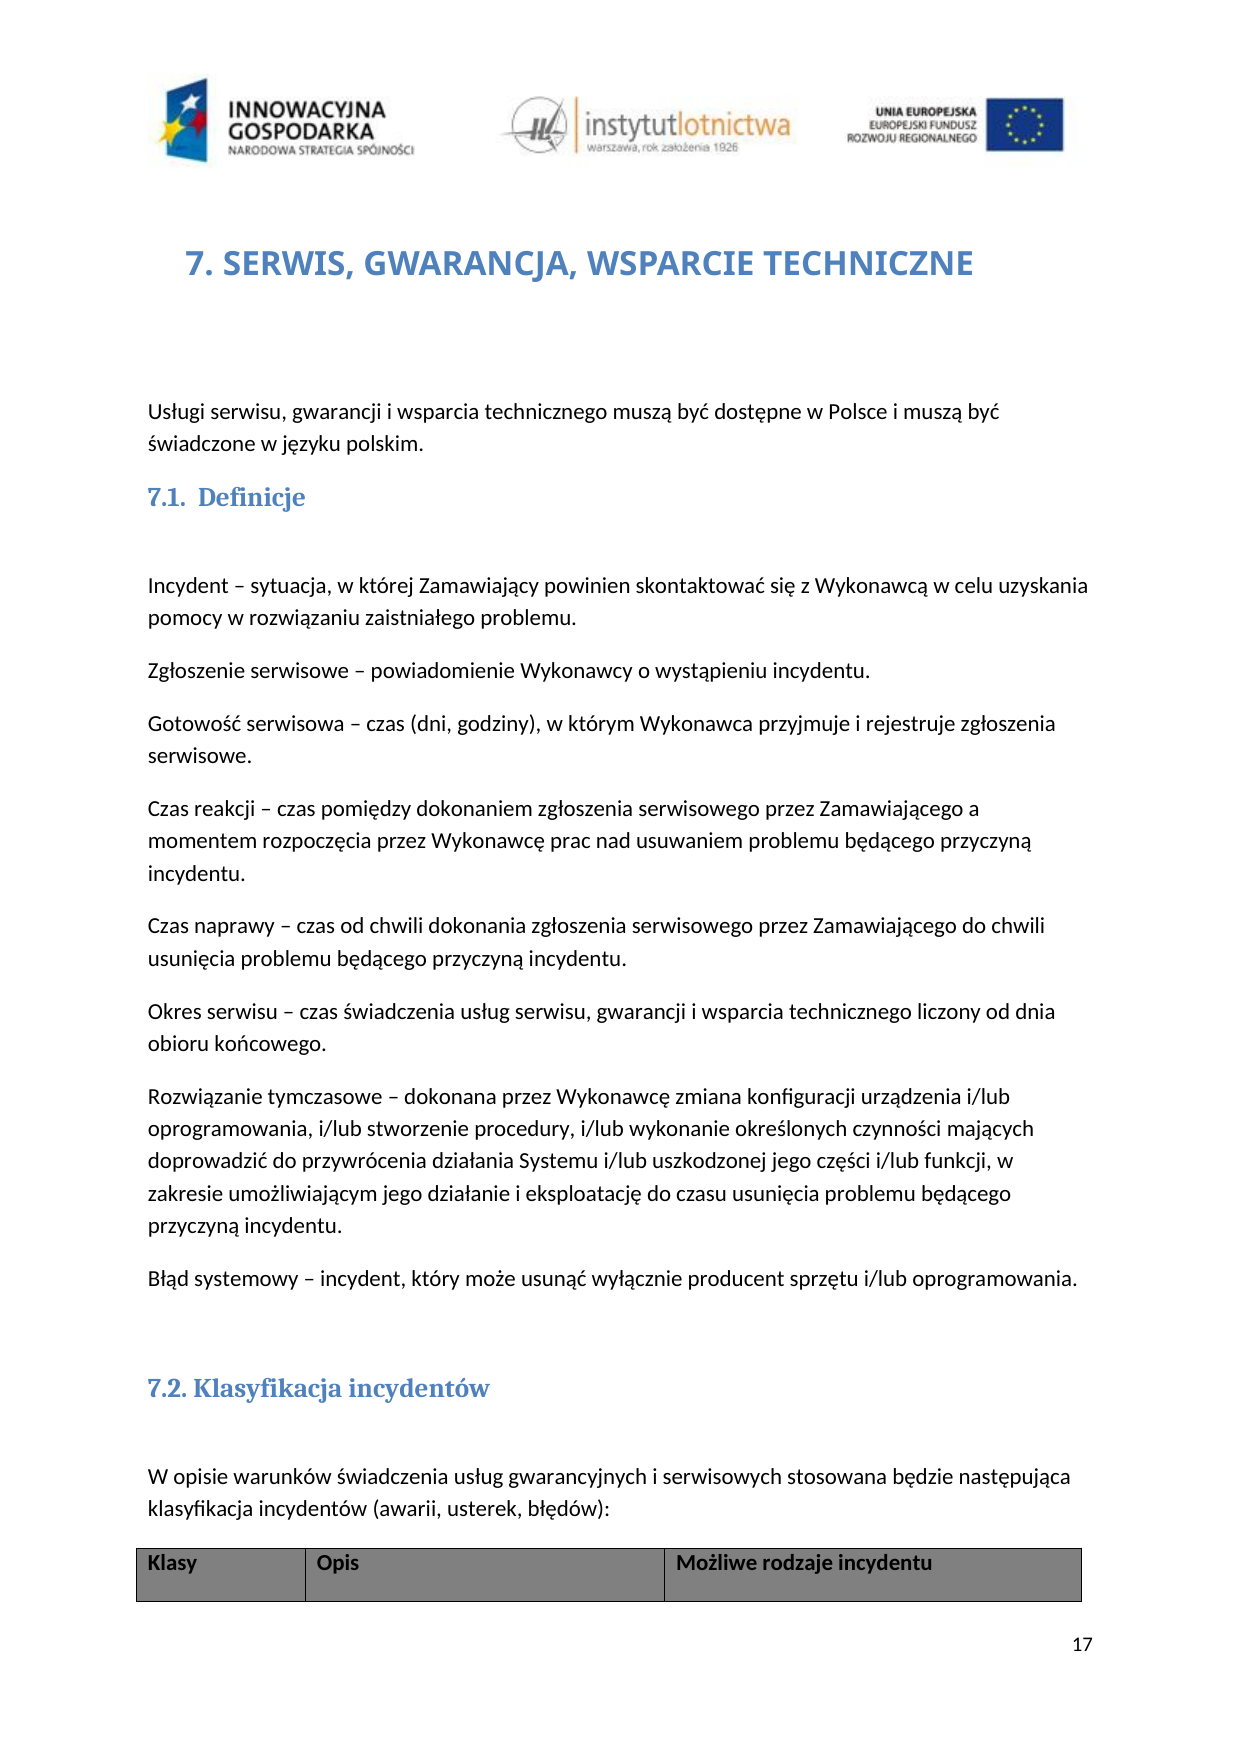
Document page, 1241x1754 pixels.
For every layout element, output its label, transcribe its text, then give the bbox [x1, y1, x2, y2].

text Gotowość serwisowa – czas (dni, godziny), w którym Wykonawca przyjmuje i rejestruje zgłoszenia serwisowe. [148, 709, 1093, 769]
subtitle 7.1. Definicje [148, 482, 1093, 513]
text Incydent – sytuacja, w której Zamawiający powinien skontaktować się z Wykonawcą w celu uzyskania pomocy w rozwiązaniu zaistniałego problemu. [148, 571, 1093, 631]
text Czas naprawy – czas od chwili dokonania zgłoszenia serwisowego przez Zamawiającego do chwili usunięcia problemu będącego przyczyną incydentu. [148, 912, 1093, 972]
subtitle 7.2. Klasyfikacja incydentów [148, 1373, 1093, 1404]
text Błąd systemowy – incydent, który może usunąć wyłącznie producent sprzętu i/lub oprogramowania. [148, 1264, 1093, 1292]
table_header Możliwe rodzaje incydentu [665, 1549, 1081, 1601]
text W opisie warunków świadczenia usług gwarancyjnych i serwisowych stosowana będzie następująca klasyfikacja incydentów (awarii, usterek, błędów): [148, 1462, 1093, 1522]
table_header Opis [306, 1549, 664, 1601]
text Zgłoszenie serwisowe – powiadomienie Wykonawcy o wystąpieniu incydentu. [148, 656, 1093, 684]
table_header Klasy incydentów [137, 1549, 305, 1601]
subtitle SERWIS, GWARANCJA, WSPARCIE TECHNICZNE [185, 239, 1093, 285]
text Okres serwisu – czas świadczenia usług serwisu, gwarancji i wsparcia technicznego liczony od dnia obioru końcowego. [148, 997, 1093, 1057]
text Usługi serwisu, gwarancji i wsparcia technicznego muszą być dostępne w Polsce i muszą być świadczone w języku polskim. [148, 397, 1093, 457]
picture [147, 73, 1082, 177]
text Rozwiązanie tymczasowe – dokonana przez Wykonawcę zmiana konfiguracji urządzenia i/lub oprogramowania, i/lub stworzenie procedury, i/lub wykonanie określonych czynności mających doprowadzić do przywrócenia działania Systemu i/lub uszkodzonej jego części i/lub funkcji, w zakresie umożliwiającym jego działanie i eksploatację do czasu usunięcia problemu będącego przyczyną incydentu. [148, 1082, 1093, 1239]
text Czas reakcji – czas pomiędzy dokonaniem zgłoszenia serwisowego przez Zamawiającego a momentem rozpoczęcia przez Wykonawcę prac nad usuwaniem problemu będącego przyczyną incydentu. [148, 794, 1093, 887]
